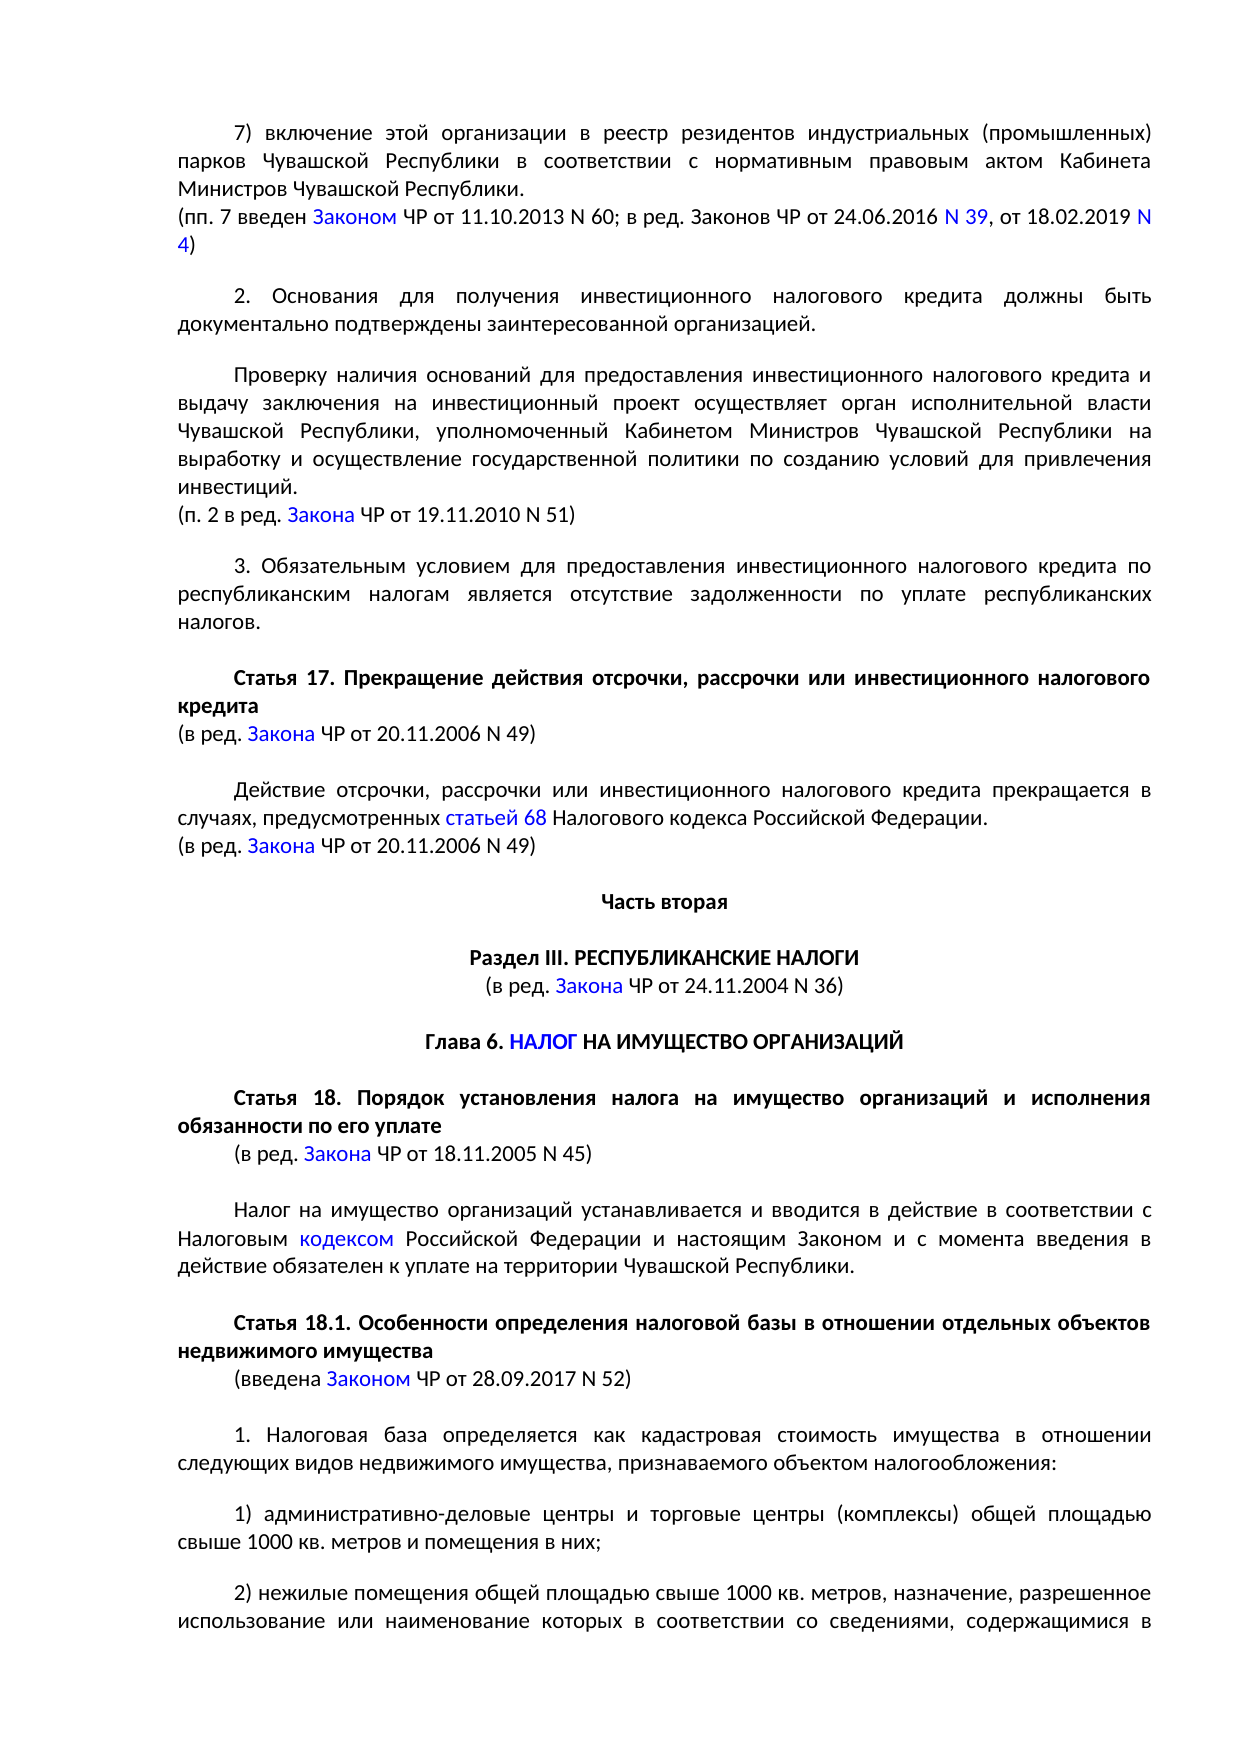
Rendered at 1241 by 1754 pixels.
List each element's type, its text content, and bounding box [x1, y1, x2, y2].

text Налог на имущество организаций устанавливается и вводится в действие в соответствии с Налоговым кодексом Российской Федерации и настоящим Законом и с момента введения в действие обязателен к уплате на территории Чувашской Республики. [177, 1196, 1152, 1280]
text (пп. 7 введен Законом ЧР от 11.10.2013 N 60; в ред. Законов ЧР от 24.06.2016 N 39, от 18.02.2019 N 4) [177, 202, 1152, 258]
title Глава 6. НАЛОГ НА ИМУЩЕСТВО ОРГАНИЗАЦИЙ [177, 1027, 1152, 1056]
text 1) административно-деловые центры и торговые центры (комплексы) общей площадью свыше 1000 кв. метров и помещения в них; [177, 1499, 1152, 1555]
text (в ред. Закона ЧР от 18.11.2005 N 45) [177, 1139, 1152, 1168]
text (п. 2 в ред. Закона ЧР от 19.11.2010 N 51) [177, 500, 1152, 528]
title Статья 17. Прекращение действия отсрочки, рассрочки или инвестиционного налогового кредита [177, 663, 1152, 719]
text Действие отсрочки, рассрочки или инвестиционного налогового кредита прекращается в случаях, предусмотренных статьей 68 Налогового кодекса Российской Федерации. [177, 775, 1152, 831]
text (в ред. Закона ЧР от 24.11.2004 N 36) [177, 971, 1152, 999]
text (в ред. Закона ЧР от 20.11.2006 N 49) [177, 719, 1152, 747]
title Статья 18. Порядок установления налога на имущество организаций и исполнения обязанности по его уплате [177, 1083, 1152, 1139]
text 3. Обязательным условием для предоставления инвестиционного налогового кредита по республиканским налогам является отсутствие задолженности по уплате республиканских налогов. [177, 551, 1152, 635]
text 7) включение этой организации в реестр резидентов индустриальных (промышленных) парков Чувашской Республики в соответствии с нормативным правовым актом Кабинета Министров Чувашской Республики. [177, 118, 1152, 202]
text 1. Налоговая база определяется как кадастровая стоимость имущества в отношении следующих видов недвижимого имущества, признаваемого объектом налогообложения: [177, 1420, 1152, 1476]
text (в ред. Закона ЧР от 20.11.2006 N 49) [177, 831, 1152, 859]
text (введена Законом ЧР от 28.09.2017 N 52) [177, 1364, 1152, 1392]
title Раздел III. РЕСПУБЛИКАНСКИЕ НАЛОГИ [177, 943, 1152, 971]
title Часть вторая [177, 887, 1152, 915]
text Проверку наличия оснований для предоставления инвестиционного налогового кредита и выдачу заключения на инвестиционный проект осуществляет орган исполнительной власти Чувашской Республики, уполномоченный Кабинетом Министров Чувашской Республики на выработку и осуществление государственной политики по созданию условий для привлечения инвестиций. [177, 360, 1152, 500]
title Статья 18.1. Особенности определения налоговой базы в отношении отдельных объектов недвижимого имущества [177, 1308, 1152, 1364]
text 2. Основания для получения инвестиционного налогового кредита должны быть документально подтверждены заинтересованной организацией. [177, 281, 1152, 337]
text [177, 1578, 1152, 1634]
